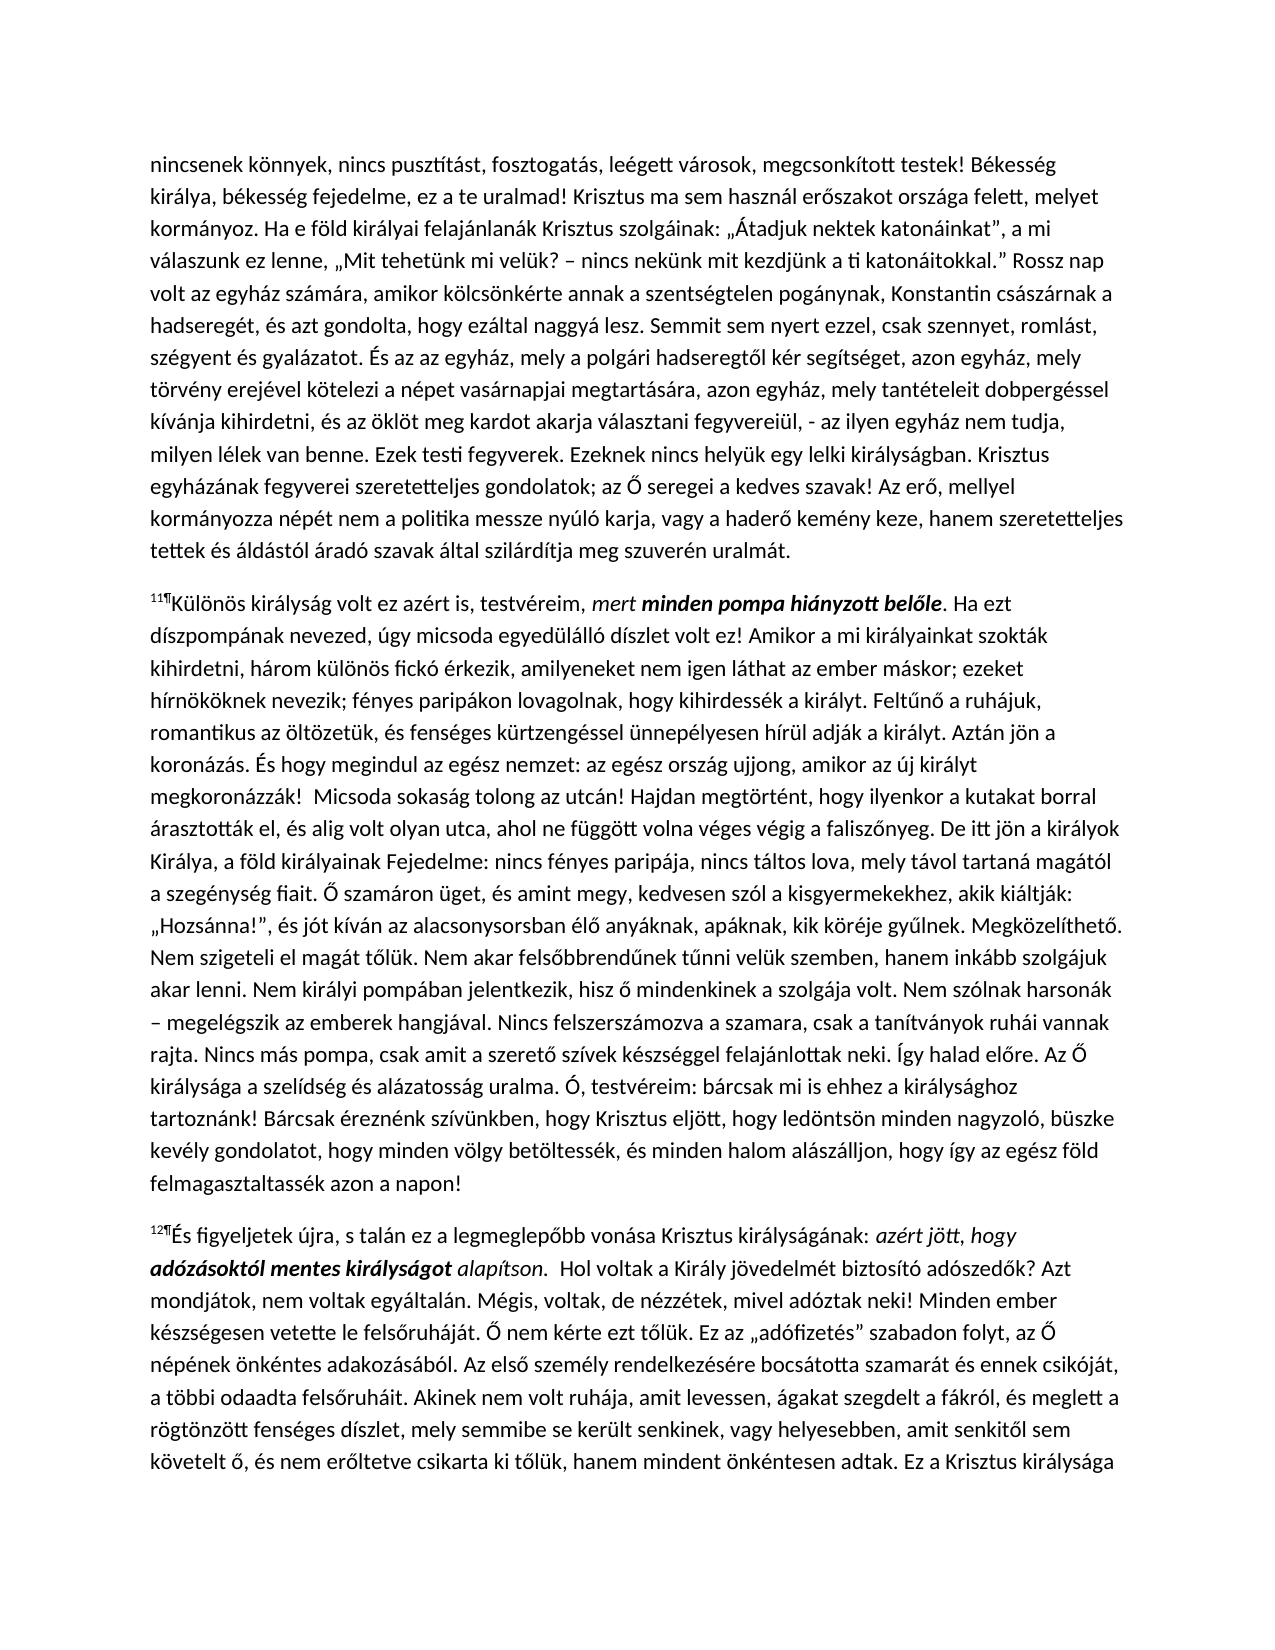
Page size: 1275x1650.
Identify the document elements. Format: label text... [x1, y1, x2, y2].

text 11¶Különös királyság volt ez azért is, testvéreim, mert minden pompa hiányzott belőle. Ha ezt díszpompának nevezed, úgy micsoda egyedülálló díszlet volt ez! Amikor a mi királyainkat szokták kihirdetni, három különös fickó érkezik, amilyeneket nem igen láthat az ember máskor; ezeket hírnököknek nevezik; fényes paripákon lovagolnak, hogy kihirdessék a királyt. Feltűnő a ruhájuk, romantikus az öltözetük, és fenséges kürtzengéssel ünnepélyesen hírül adják a királyt. Aztán jön a koronázás. És hogy megindul az egész nemzet: az egész ország ujjong, amikor az új királyt megkoronázzák! Micsoda sokaság tolong az utcán! Hajdan megtörtént, hogy ilyenkor a kutakat borral árasztották el, és alig volt olyan utca, ahol ne függött volna véges végig a faliszőnyeg. De itt jön a királyok Királya, a föld királyainak Fejedelme: nincs fényes paripája, nincs táltos lova, mely távol tartaná magától a szegénység fiait. Ő szamáron üget, és amint megy, kedvesen szól a kisgyermekekhez, akik kiáltják: „Hozsánna!”, és jót kíván az alacsonysorsban élő anyáknak, apáknak, kik köréje gyűlnek. Megközelíthető. Nem szigeteli el magát tőlük. Nem akar felsőbbrendűnek tűnni velük szemben, hanem inkább szolgájuk akar lenni. Nem királyi pompában jelentkezik, hisz ő mindenkinek a szolgája volt. Nem szólnak harsonák – megelégszik az emberek hangjával. Nincs felszerszámozva a szamara, csak a tanítványok ruhái vannak rajta. Nincs más pompa, csak amit a szerető szívek készséggel felajánlottak neki. Így halad előre. Az Ő királysága a szelídség és alázatosság uralma. Ó, testvéreim: bárcsak mi is ehhez a királysághoz tartoznánk! Bárcsak éreznénk szívünkben, hogy Krisztus eljött, hogy ledöntsön minden nagyzoló, büszke kevély gondolatot, hogy minden völgy betöltessék, és minden halom alászálljon, hogy így az egész föld felmagasztaltassék azon a napon! [150, 589, 1125, 1197]
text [150, 150, 1125, 564]
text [150, 1222, 1125, 1475]
